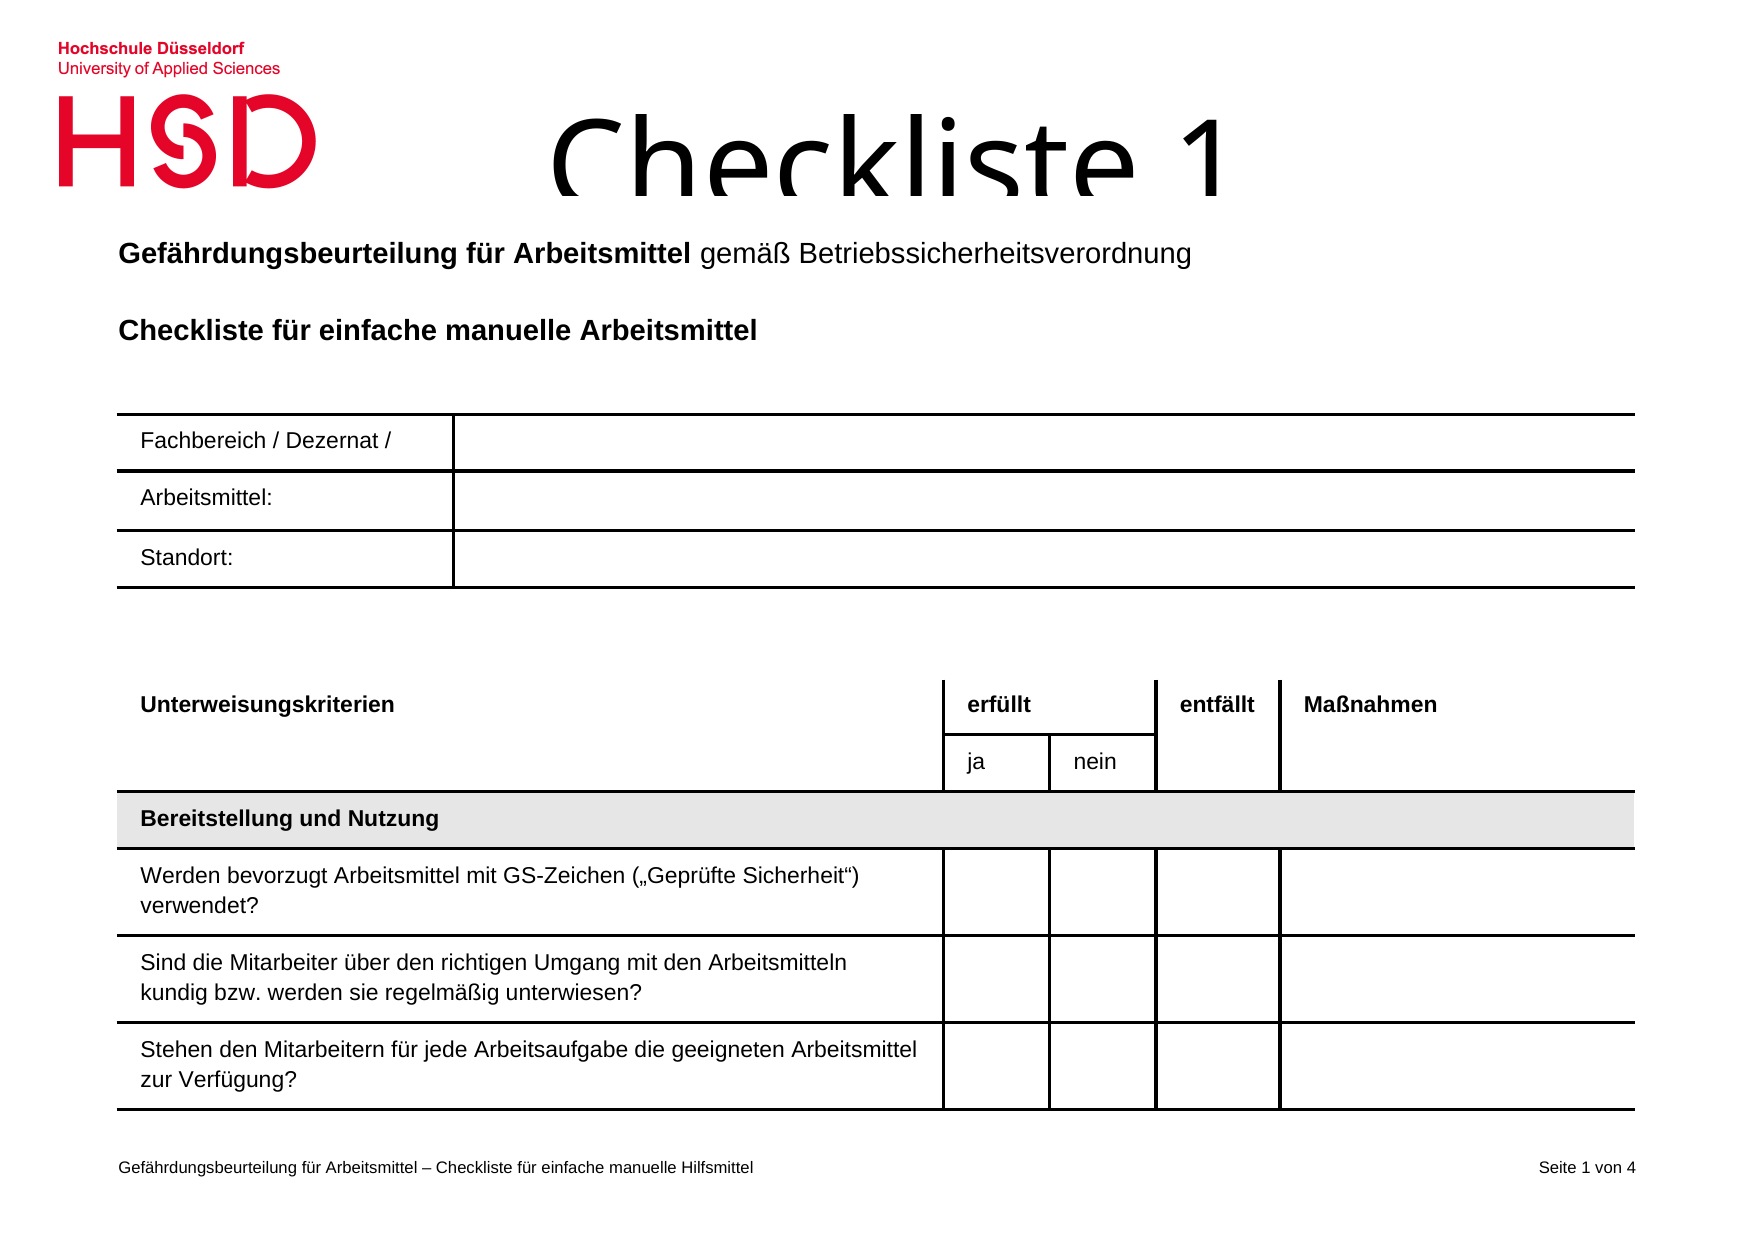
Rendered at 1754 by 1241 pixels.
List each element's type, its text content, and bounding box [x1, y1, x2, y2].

table_cell [945, 1024, 1048, 1108]
table_cell [945, 937, 1048, 1021]
table_header Maßnahmen [1282, 680, 1634, 790]
table_cell nein [1051, 736, 1154, 790]
table_cell ja [945, 736, 1048, 790]
table_cell [1158, 850, 1278, 934]
table_cell [1282, 937, 1634, 1021]
table_header Fachbereich / Dezernat / [117, 416, 452, 469]
table_cell [1051, 850, 1154, 934]
table_header erfüllt [945, 680, 1154, 733]
table_cell [1282, 850, 1634, 934]
table_cell Sind die Mitarbeiter über den richtigen Umgang mit den Arbeitsmitteln kundig bzw. werden sie regelmäßig unterwiesen? [117, 937, 942, 1021]
text Gefährdungsbeurteilung für Arbeitsmittel gemäß Betriebssicherheitsverordnung [118, 236, 1636, 270]
table_cell [1051, 937, 1154, 1021]
table_cell Werden bevorzugt Arbeitsmittel mit GS-Zeichen („Geprüfte Sicherheit“) verwendet? [117, 850, 942, 934]
table_cell [1282, 1024, 1634, 1108]
table_cell Arbeitsmittel: [117, 473, 452, 529]
table_cell Standort: [117, 532, 452, 586]
table_cell Bereitstellung und Nutzung [117, 793, 1634, 847]
table_cell [455, 532, 1634, 586]
table_header Unterweisungskriterien [117, 680, 942, 790]
table_cell [455, 473, 1634, 529]
table_header [455, 416, 1634, 469]
table_cell [1051, 1024, 1154, 1108]
table_cell [945, 850, 1048, 934]
table_cell [1158, 937, 1278, 1021]
table_cell [1158, 1024, 1278, 1108]
picture [29, 12, 916, 219]
table_cell Stehen den Mitarbeitern für jede Arbeitsaufgabe die geeigneten Arbeitsmittel zur Verfügung? [117, 1024, 942, 1108]
table_header entfällt [1158, 680, 1278, 790]
text Checkliste für einfache manuelle Arbeitsmittel [118, 313, 1636, 347]
